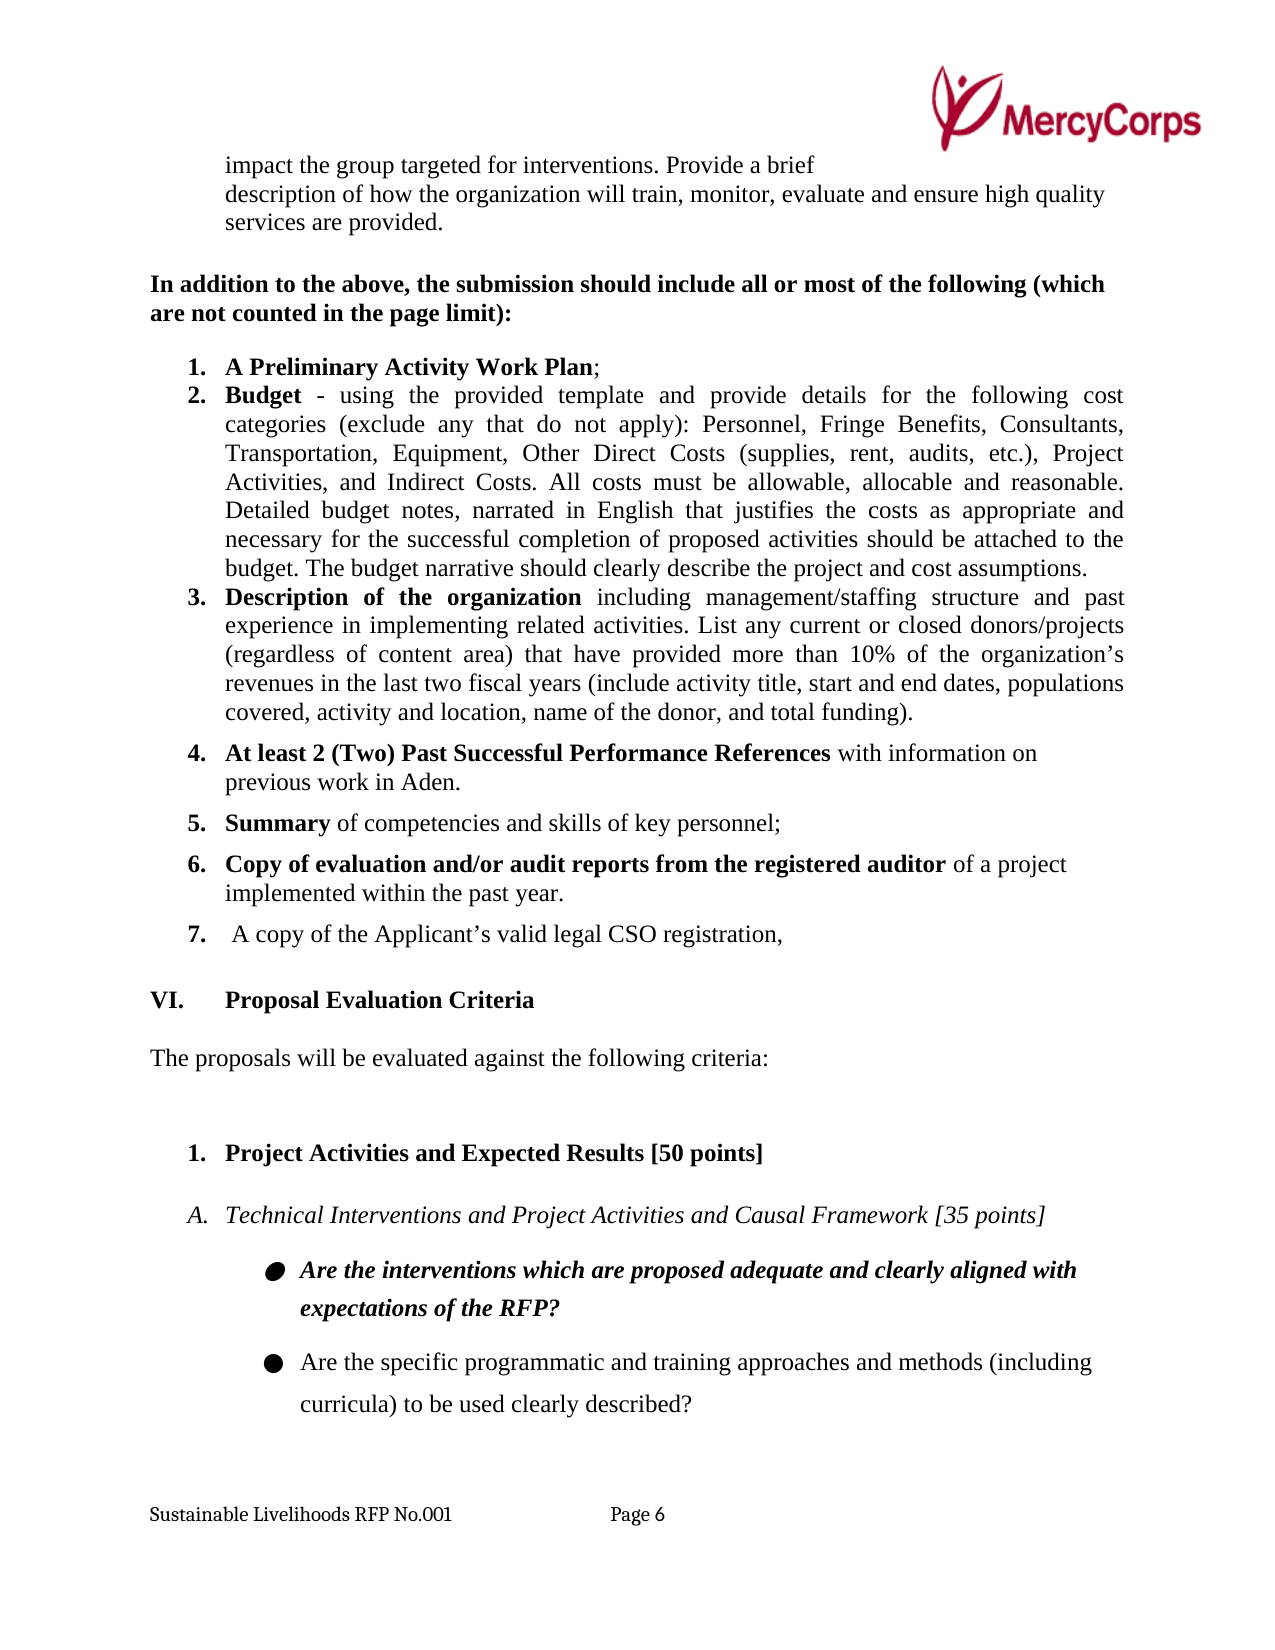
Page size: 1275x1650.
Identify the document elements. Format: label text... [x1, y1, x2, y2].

list A copy of the Applicant’s valid legal CSO registration, [187, 919, 1125, 948]
text In addition to the above, the submission should include all or most of the following (which are not counted in the page limit): [150, 269, 1125, 327]
list Budget - using the provided template and provide details for the following cost categories (exclude any that do not apply): Personnel, Fringe Benefits, Consultants, Transportation, Equipment, Other Direct Costs (supplies, rent, audits, etc.), Project Activities, and Indirect Costs. All costs must be allowable, allocable and reasonable. Detailed budget notes, narrated in English that justifies the costs as appropriate and necessary for the successful completion of proposed activities should be attached to the budget. The budget narrative should clearly describe the project and cost assumptions. [187, 381, 1125, 582]
picture [918, 58, 1207, 160]
list At least 2 (Two) Past Successful Performance References with information on previous work in Aden. [187, 738, 1125, 796]
list A Preliminary Activity Work Plan; [187, 352, 1125, 381]
list Summary of competencies and skills of key personnel; [187, 808, 1125, 837]
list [187, 150, 1125, 236]
list Are the interventions which are proposed adequate and clearly aligned with expectations of the RFP? [262, 1241, 1125, 1321]
text The proposals will be evaluated against the following criteria: [150, 1043, 1125, 1072]
list Are the specific programmatic and training approaches and methods (including curricula) to be used clearly described? [262, 1334, 1125, 1418]
list Technical Interventions and Project Activities and Causal Framework [35 points] [187, 1200, 1125, 1229]
list Description of the organization including management/staffing structure and past experience in implementing related activities. List any current or closed donors/projects (regardless of content area) that have provided more than 10% of the organization’s revenues in the last two fiscal years (include activity title, start and end dates, populations covered, activity and location, name of the donor, and total funding). [187, 582, 1125, 726]
text VI. Proposal Evaluation Criteria [150, 986, 1125, 1014]
list Project Activities and Expected Results [50 points] [187, 1138, 1125, 1167]
list Copy of evaluation and/or audit reports from the registered auditor of a project implemented within the past year. [187, 849, 1125, 907]
